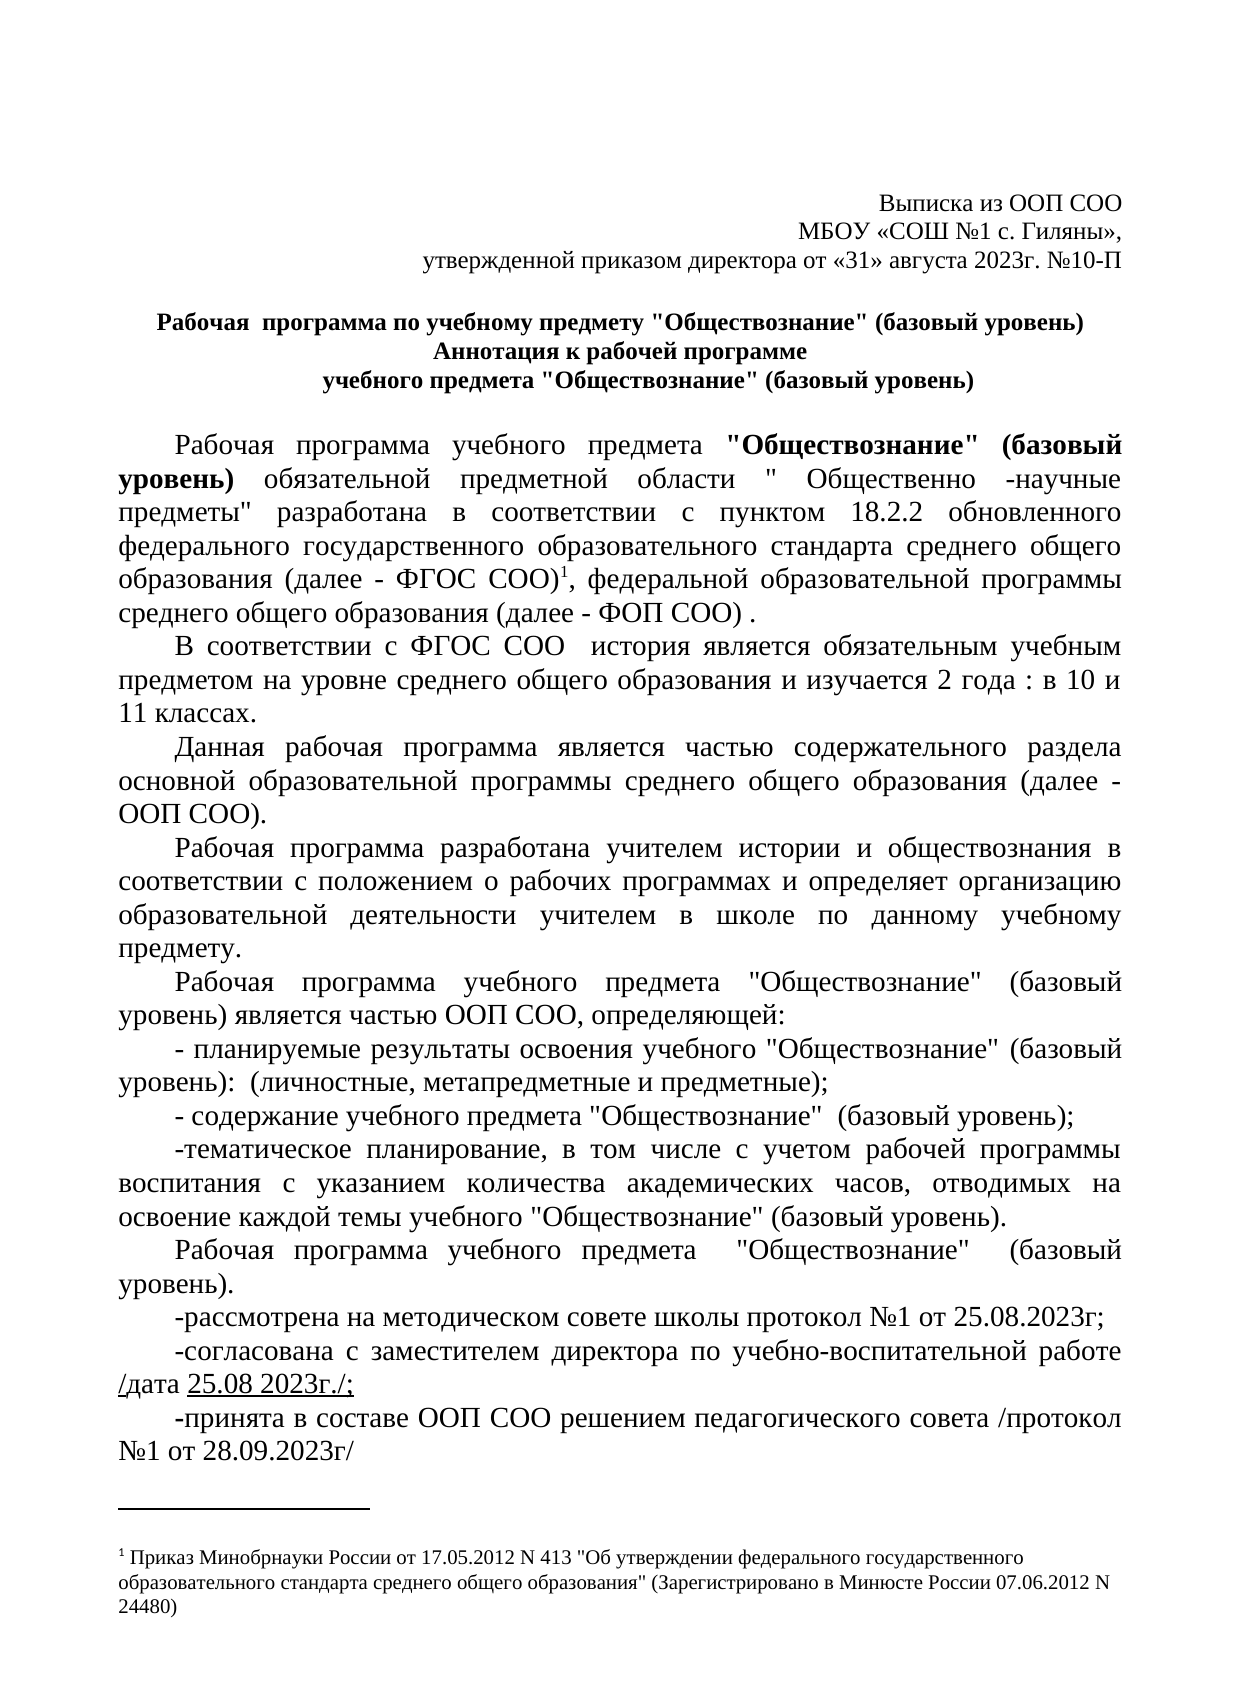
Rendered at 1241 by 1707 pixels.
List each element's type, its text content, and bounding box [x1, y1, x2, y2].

text -тематическое планирование, в том числе с учетом рабочей программы воспитания с указанием количества академических часов, отводимых на освоение каждой темы учебного "Обществознание" (базовый уровень). [118, 1132, 1122, 1232]
text Рабочая программа учебного предмета "Обществознание" (базовый уровень). [118, 1232, 1122, 1299]
text - содержание учебного предмета "Обществознание" (базовый уровень); [118, 1098, 1122, 1132]
text Рабочая программа по учебному предмету "Обществознание" (базовый уровень) [118, 307, 1122, 336]
text Рабочая программа учебного предмета "Обществознание" (базовый уровень) является частью ООП СОО, определяющей: [118, 964, 1122, 1031]
text Рабочая программа учебного предмета "Обществознание" (базовый уровень) обязательной предметной области " Общественно -научные предметы" разработана в соответствии с пунктом 18.2.2 обновленного федерального государственного образовательного стандарта среднего общего образования (далее - ФГОС СОО), федеральной образовательной программы среднего общего образования (далее - ФОП СОО) . [118, 427, 1122, 628]
text утвержденной приказом директора от «31» августа 2023г. №10-П [118, 245, 1122, 274]
text Рабочая программа разработана учителем истории и обществознания в соответствии с положением о рабочих программах и определяет организацию образовательной деятельности учителем в школе по данному учебному предмету. [118, 830, 1122, 964]
text - планируемые результаты освоения учебного "Обществознание" (базовый уровень): (личностные, метапредметные и предметные); [118, 1031, 1122, 1098]
text -рассмотрена на методическом совете школы протокол №1 от 25.08.2023г; [118, 1299, 1122, 1333]
text В соответствии с ФГОС СОО история является обязательным учебным предметом на уровне среднего общего образования и изучается 2 года : в 10 и 11 классах. [118, 628, 1122, 729]
text Выписка из ООП СОО [118, 188, 1122, 216]
text Данная рабочая программа является частью содержательного раздела основной образовательной программы среднего общего образования (далее - ООП СОО). [118, 729, 1122, 830]
text -принята в составе ООП СОО решением педагогического совета /протокол №1 от 28.09.2023г/ [118, 1400, 1122, 1467]
text МБОУ «СОШ №1 с. Гиляны», [118, 216, 1122, 245]
text учебного предмета "Обществознание" (базовый уровень) [118, 365, 1122, 394]
text Аннотация к рабочей программе [118, 336, 1122, 365]
text -согласована с заместителем директора по учебно-воспитательной работе /дата 25.08 2023г./; [118, 1333, 1122, 1400]
